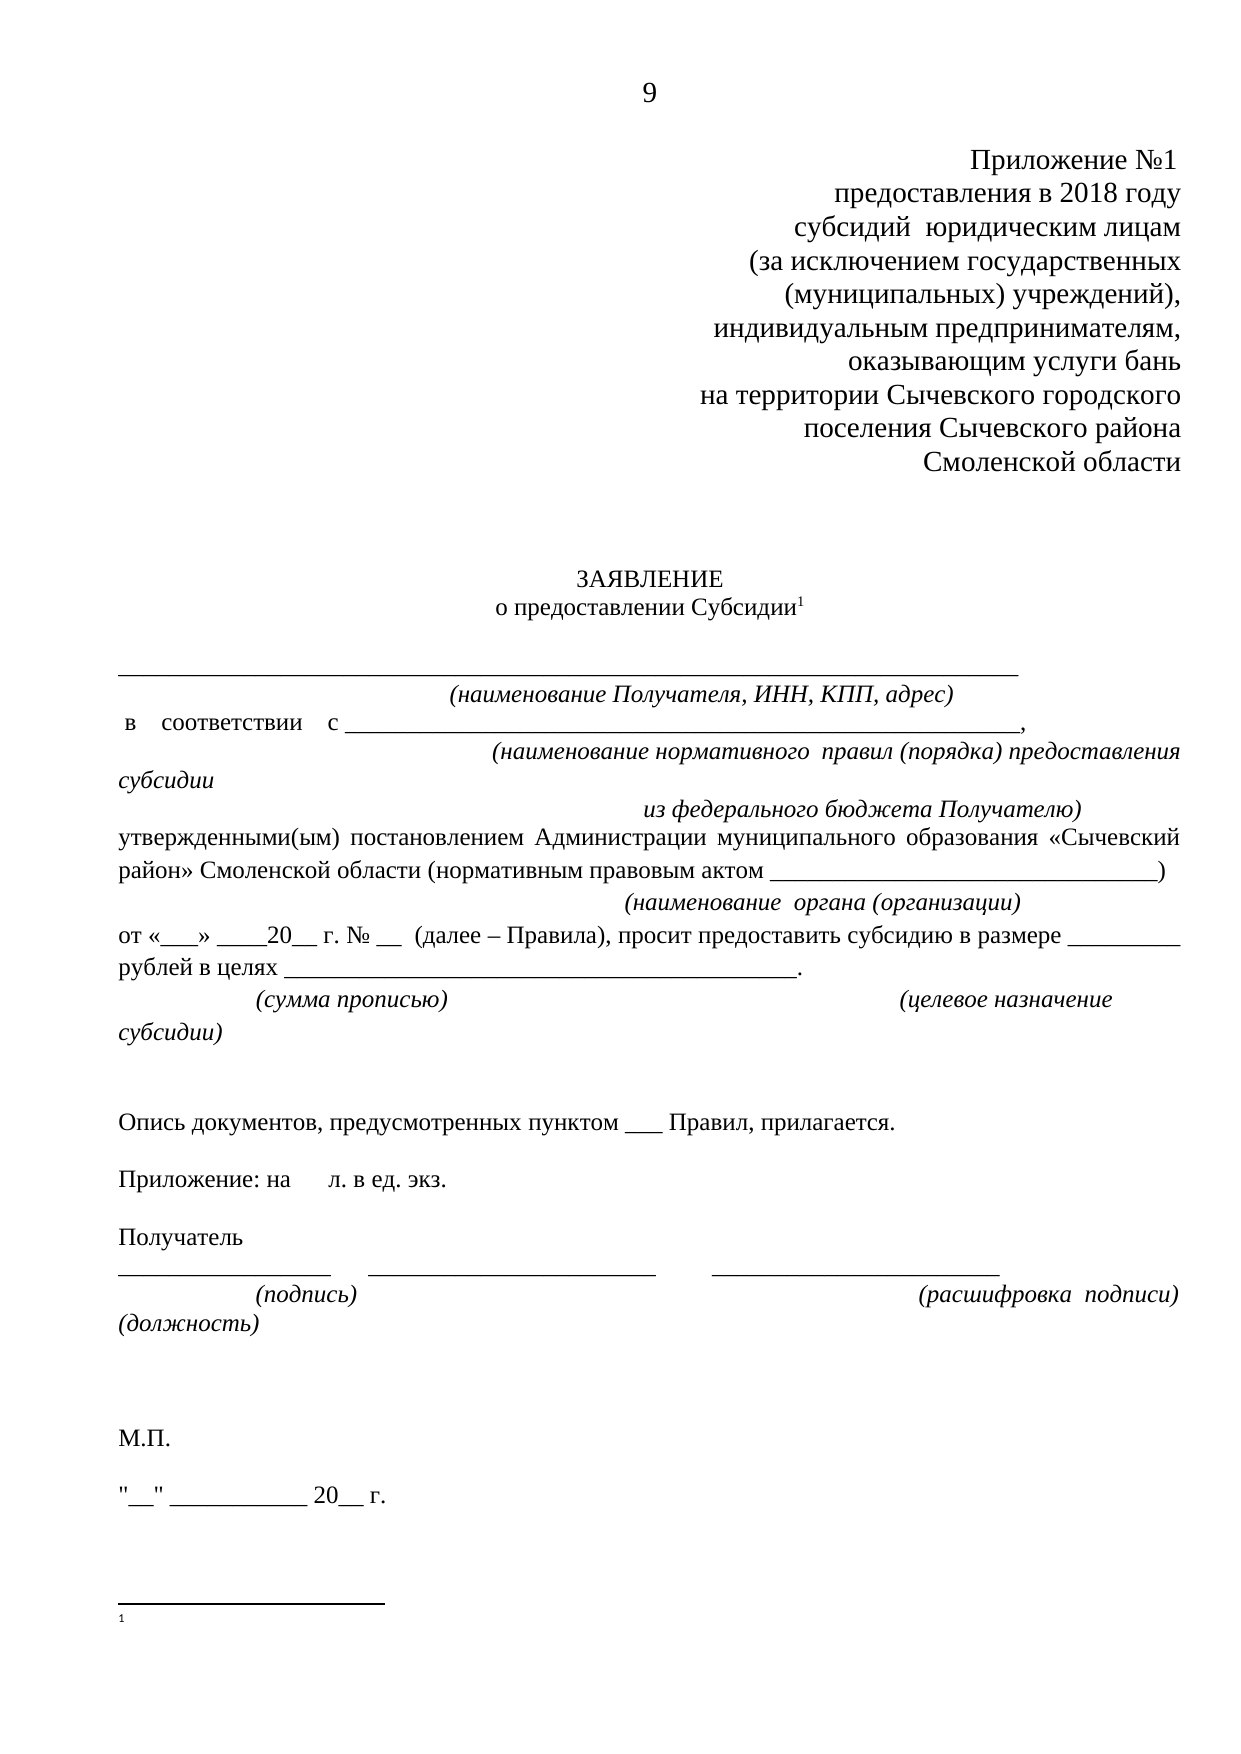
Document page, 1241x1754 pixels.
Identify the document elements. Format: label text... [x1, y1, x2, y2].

text Опись документов, предусмотренных пунктом ___ Правил, прилагается. [118, 1107, 1181, 1136]
text (наименование органа (организации) [118, 887, 1181, 916]
text на территории Сычевского городского [118, 377, 1181, 410]
text от «___» ____20__ г. № __ (далее – Правила), просит предоставить субсидию в размере _________ рублей в целях _________________________________________. [118, 920, 1181, 981]
text ________________________________________________________________________ [118, 650, 1181, 679]
text (подпись) (расшифровка подписи) (должность) [118, 1279, 1181, 1337]
text Получатель [118, 1222, 1181, 1251]
text из федерального бюджета Получателю) [118, 794, 1181, 822]
text М.П. [118, 1423, 1181, 1452]
text субсидий юридическим лицам [118, 209, 1181, 243]
text ЗАЯВЛЕНИЕ [118, 564, 1181, 592]
text в соответствии с ______________________________________________________, [118, 707, 1181, 736]
text поселения Сычевского района [118, 410, 1181, 444]
text утвержденными(ым) постановлением Администрации муниципального образования «Сычевский район» Смоленской области (нормативным правовым актом _______________________________) [118, 822, 1181, 884]
text индивидуальным предпринимателям, [118, 310, 1181, 343]
text _________________ _______________________ _______________________ [118, 1251, 1181, 1279]
text Приложение: на л. в ед. экз. [118, 1164, 1181, 1193]
text (за исключением государственных [118, 243, 1181, 276]
text предоставления в 2018 году [118, 176, 1181, 209]
text (наименование Получателя, ИНН, КПП, адрес) [118, 679, 1181, 707]
text (муниципальных) учреждений), [118, 276, 1181, 310]
text оказывающим услуги бань [118, 343, 1181, 377]
text Приложение №1 [118, 142, 1181, 176]
text (сумма прописью) (целевое назначение субсидии) [118, 984, 1181, 1046]
text о предоставлении Субсидии [118, 592, 1181, 621]
text "__" ___________ 20__ г. [118, 1481, 1181, 1509]
text Смоленской области [118, 444, 1181, 477]
text (наименование нормативного правил (порядка) предоставления субсидии [118, 736, 1181, 794]
